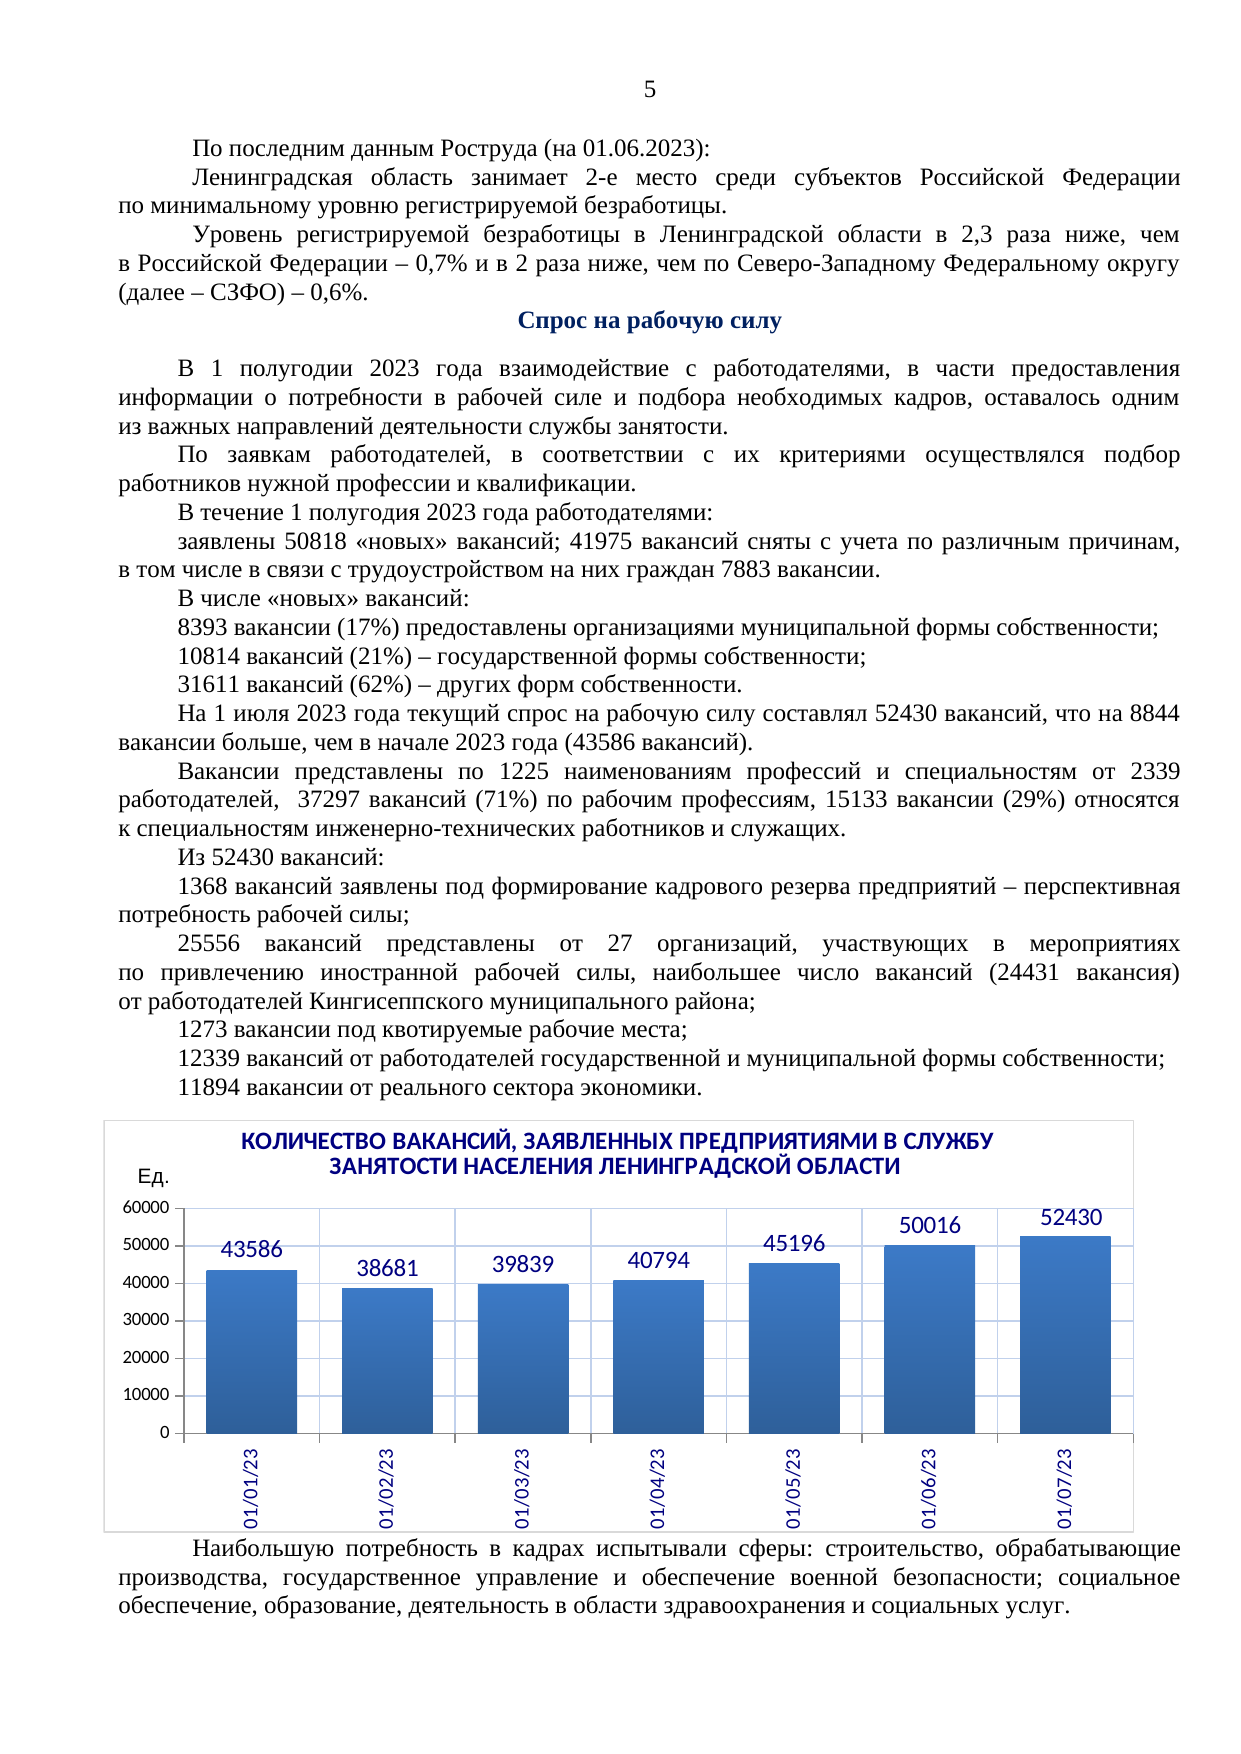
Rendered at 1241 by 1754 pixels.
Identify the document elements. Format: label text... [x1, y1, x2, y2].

text 25556 вакансий представлены от 27 организаций, участвующих в мероприятиях по привлечению иностранной рабочей силы, наибольшее число вакансий (24431 вакансия) от работодателей Кингисеппского муниципального района; [118, 928, 1181, 1014]
text На 1 июля 2023 года текущий спрос на рабочую силу составлял 52430 вакансий, что на 8844 вакансии больше, чем в начале 2023 года (43586 вакансий). [118, 698, 1181, 756]
text Вакансии представлены по 1225 наименованиям профессий и специальностям от 2339 работодателей, 37297 вакансий (71%) по рабочим профессиям, 15133 вакансии (29%) относятся к специальностям инженерно-технических работников и служащих. [118, 756, 1181, 842]
text заявлены 50818 «новых» вакансий; 41975 вакансий сняты с учета по различным причинам, в том числе в связи с трудоустройством на них граждан 7883 вакансии. [118, 526, 1181, 583]
text Спрос на рабочую силу [118, 305, 1181, 334]
text 8393 вакансии (17%) предоставлены организациями муниципальной формы собственности; [118, 612, 1181, 641]
text Уровень регистрируемой безработицы в Ленинградской области в 2,3 раза ниже, чем в Российской Федерации – 0,7% и в 2 раза ниже, чем по Северо-Западному Федеральному округу (далее – СЗФО) – 0,6%. [118, 219, 1181, 305]
text В числе «новых» вакансий: [118, 583, 1181, 612]
text По последним данным Роструда (на 01.06.2023): [118, 133, 1181, 162]
text Наибольшую потребность в кадрах испытывали сферы: строительство, обрабатывающие производства, государственное управление и обеспечение военной безопасности; социальное обеспечение, образование, деятельность в области здравоохранения и социальных услуг. [118, 1533, 1181, 1619]
text По заявкам работодателей, в соответствии с их критериями осуществлялся подбор работников нужной профессии и квалификации. [118, 439, 1181, 497]
text В 1 полугодии 2023 года взаимодействие с работодателями, в части предоставления информации о потребности в рабочей силе и подбора необходимых кадров, оставалось одним из важных направлений деятельности службы занятости. [118, 353, 1181, 439]
text 11894 вакансии от реального сектора экономики. [118, 1072, 1181, 1101]
text 1273 вакансии под квотируемые рабочие места; [118, 1014, 1181, 1043]
text 1368 вакансий заявлены под формирование кадрового резерва предприятий – перспективная потребность рабочей силы; [118, 871, 1181, 928]
text 12339 вакансий от работодателей государственной и муниципальной формы собственности; [118, 1043, 1181, 1072]
text 10814 вакансий (21%) – государственной формы собственности; [118, 641, 1181, 669]
text 31611 вакансий (62%) – других форм собственности. [118, 669, 1181, 698]
text В течение 1 полугодия 2023 года работодателями: [118, 497, 1181, 526]
text Ленинградская область занимает 2-е место среди субъектов Российской Федерации по минимальному уровню регистрируемой безработицы. [118, 162, 1181, 219]
text Из 52430 вакансий: [118, 842, 1181, 871]
